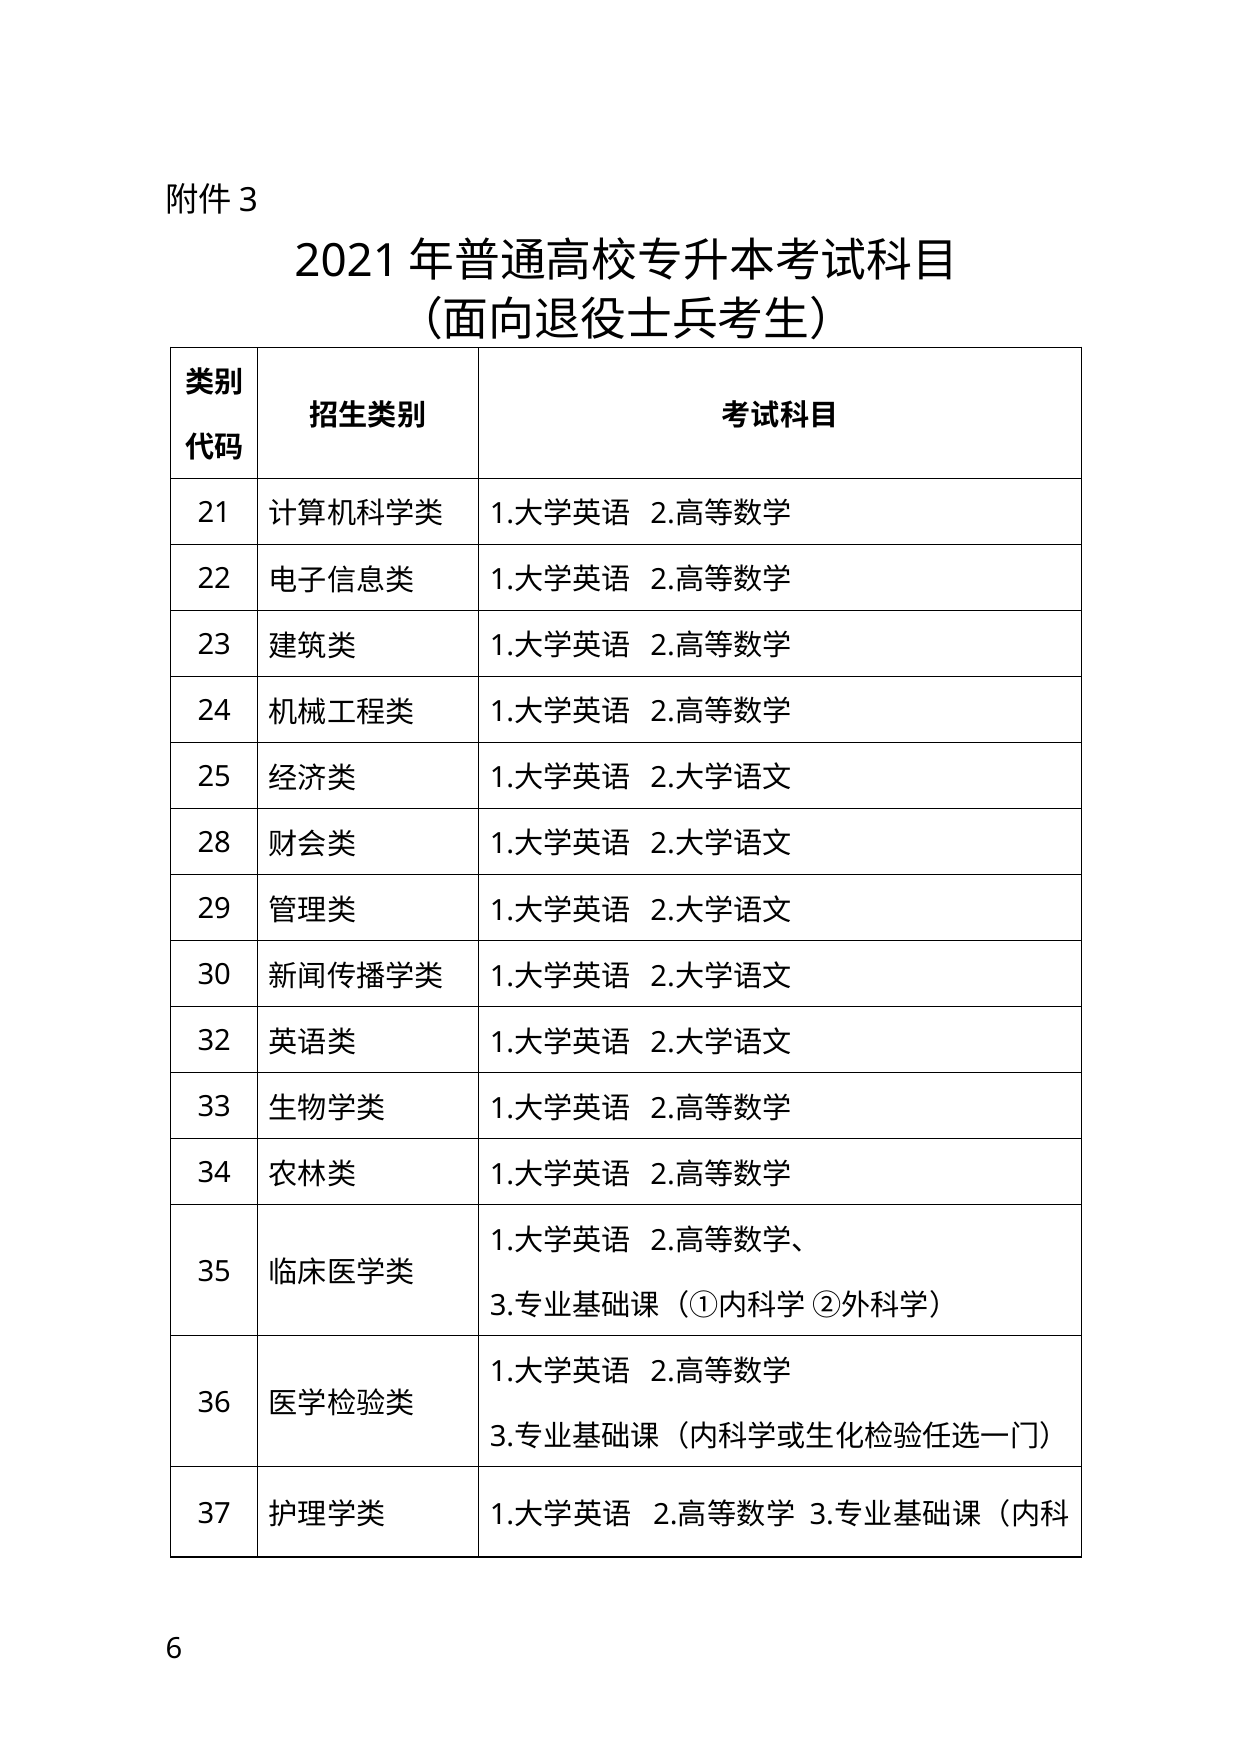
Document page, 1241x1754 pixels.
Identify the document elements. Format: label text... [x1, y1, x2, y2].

table_cell 医学检验类 [258, 1336, 478, 1466]
table_cell 22 [171, 545, 257, 610]
table_cell 机械工程类 [258, 677, 478, 742]
table_cell 建筑类 [258, 611, 478, 676]
table_cell 32 [171, 1007, 257, 1072]
table_cell 35 [171, 1205, 257, 1335]
table_cell 1.大学英语 2.大学语文 [479, 1007, 1081, 1072]
table_cell 1.大学英语 2.高等数学、 3.专业基础课（①内科学 ②外科学） [479, 1205, 1081, 1335]
text 2021年普通高校专升本考试科目 [165, 230, 1087, 288]
table_cell 农林类 [258, 1139, 478, 1204]
table_header 类别 代码 [171, 348, 257, 478]
table_cell 1.大学英语 2.大学语文 [479, 941, 1081, 1006]
table_cell 25 [171, 743, 257, 808]
table_cell 1.大学英语 2.大学语文 [479, 875, 1081, 940]
text 附件3 [165, 165, 987, 230]
table_cell 1.大学英语 2.大学语文 [479, 743, 1081, 808]
table_cell 1.大学英语 2.高等数学 3.专业基础课（内科学或生化检验任选一门） [479, 1336, 1081, 1466]
table_cell 1.大学英语 2.高等数学 [479, 677, 1081, 742]
table_cell 1.大学英语 2.大学语文 [479, 809, 1081, 874]
table_cell 36 [171, 1336, 257, 1466]
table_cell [479, 1467, 1081, 1556]
table_header 招生类别 [258, 348, 478, 478]
table_cell 财会类 [258, 809, 478, 874]
table_cell 30 [171, 941, 257, 1006]
table_cell 37 [171, 1467, 257, 1556]
table_cell 新闻传播学类 [258, 941, 478, 1006]
table_cell 21 [171, 479, 257, 544]
table_cell 护理学类 [258, 1467, 478, 1556]
table_cell 24 [171, 677, 257, 742]
table_cell 28 [171, 809, 257, 874]
table_cell 计算机科学类 [258, 479, 478, 544]
table_cell 1.大学英语 2.高等数学 [479, 1139, 1081, 1204]
table_cell 34 [171, 1139, 257, 1204]
table_header 考试科目 [479, 348, 1081, 478]
text （面向退役士兵考生） [165, 288, 1087, 347]
table_cell 1.大学英语 2.高等数学 [479, 479, 1081, 544]
table_cell 1.大学英语 2.高等数学 [479, 1073, 1081, 1138]
table_cell 1.大学英语 2.高等数学 [479, 611, 1081, 676]
table_cell 1.大学英语 2.高等数学 [479, 545, 1081, 610]
table_cell 29 [171, 875, 257, 940]
table_cell 英语类 [258, 1007, 478, 1072]
table_cell 管理类 [258, 875, 478, 940]
table_cell 33 [171, 1073, 257, 1138]
table_cell 生物学类 [258, 1073, 478, 1138]
table_cell 经济类 [258, 743, 478, 808]
table_cell 23 [171, 611, 257, 676]
table_cell 电子信息类 [258, 545, 478, 610]
table_cell 临床医学类 [258, 1205, 478, 1335]
